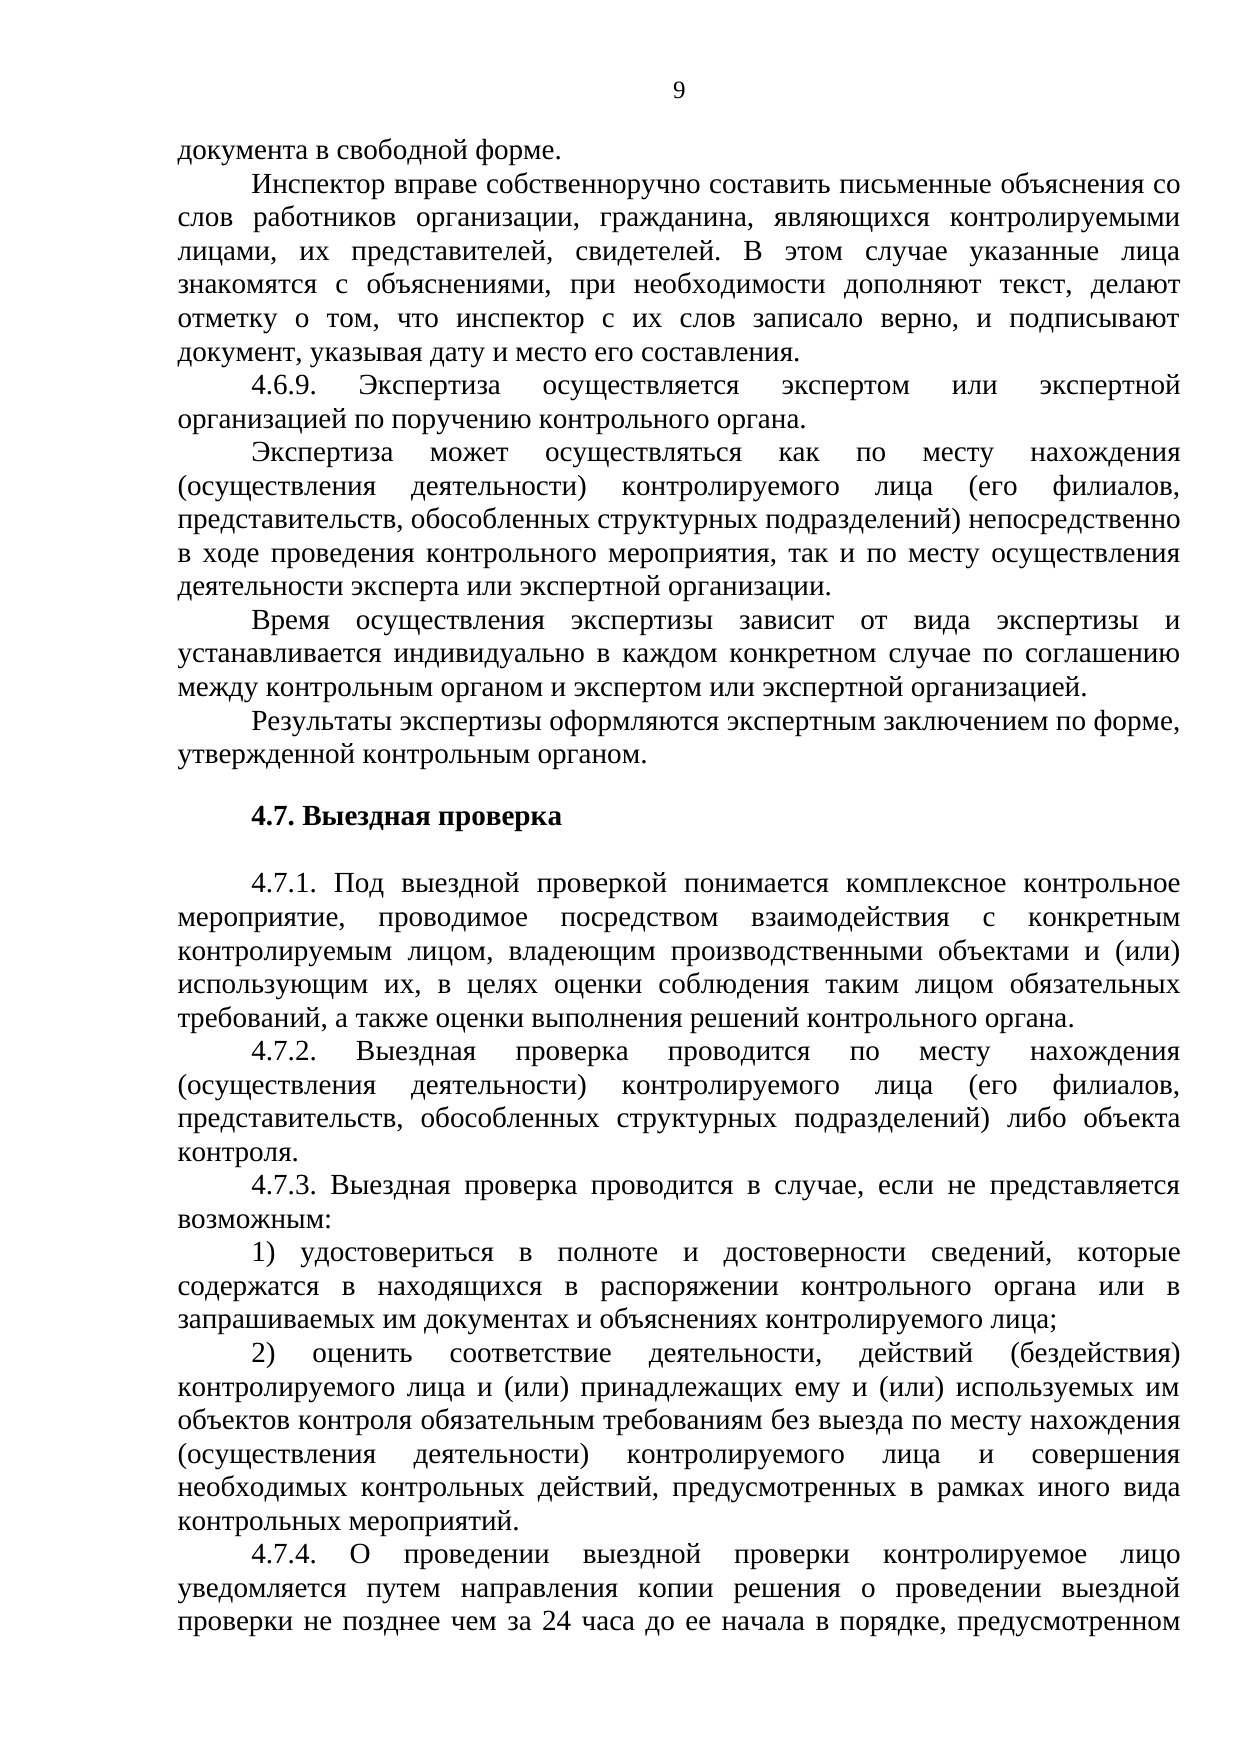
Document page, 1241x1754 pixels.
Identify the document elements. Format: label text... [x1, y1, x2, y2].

text Экспертиза может осуществляться как по месту нахождения (осуществления деятельности) контролируемого лица (его филиалов, представительств, обособленных структурных подразделений) непосредственно в ходе проведения контрольного мероприятия, так и по месту осуществления деятельности эксперта или экспертной организации. [177, 434, 1181, 602]
text 1) удостовериться в полноте и достоверности сведений, которые содержатся в находящихся в распоряжении контрольного органа или в запрашиваемых им документах и объяснениях контролируемого лица; [177, 1234, 1181, 1335]
text 4.7.2. Выездная проверка проводится по месту нахождения (осуществления деятельности) контролируемого лица (его филиалов, представительств, обособленных структурных подразделений) либо объекта контроля. [177, 1033, 1181, 1167]
text 4.7.3. Выездная проверка проводится в случае, если не представляется возможным: [177, 1167, 1181, 1234]
text Время осуществления экспертизы зависит от вида экспертизы и устанавливается индивидуально в каждом конкретном случае по соглашению между контрольным органом и экспертом или экспертной организацией. [177, 602, 1181, 703]
text 4.7. Выездная проверка [177, 798, 1181, 832]
text 2) оценить соответствие деятельности, действий (бездействия) контролируемого лица и (или) принадлежащих ему и (или) используемых им объектов контроля обязательным требованиям без выезда по месту нахождения (осуществления деятельности) контролируемого лица и совершения необходимых контрольных действий, предусмотренных в рамках иного вида контрольных мероприятий. [177, 1335, 1181, 1536]
text Результаты экспертизы оформляются экспертным заключением по форме, утвержденной контрольным органом. [177, 703, 1181, 770]
text 4.6.9. Экспертиза осуществляется экспертом или экспертной организацией по поручению контрольного органа. [177, 367, 1181, 434]
text Инспектор вправе собственноручно составить письменные объяснения со слов работников организации, гражданина, являющихся контролируемыми лицами, их представителей, свидетелей. В этом случае указанные лица знакомятся с объяснениями, при необходимости дополняют текст, делают отметку о том, что инспектор с их слов записало верно, и подписывают документ, указывая дату и место его составления. [177, 166, 1181, 367]
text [177, 1536, 1181, 1637]
text 4.7.1. Под выездной проверкой понимается комплексное контрольное мероприятие, проводимое посредством взаимодействия с конкретным контролируемым лицом, владеющим производственными объектами и (или) использующим их, в целях оценки соблюдения таким лицом обязательных требований, а также оценки выполнения решений контрольного органа. [177, 866, 1181, 1033]
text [177, 132, 1181, 166]
